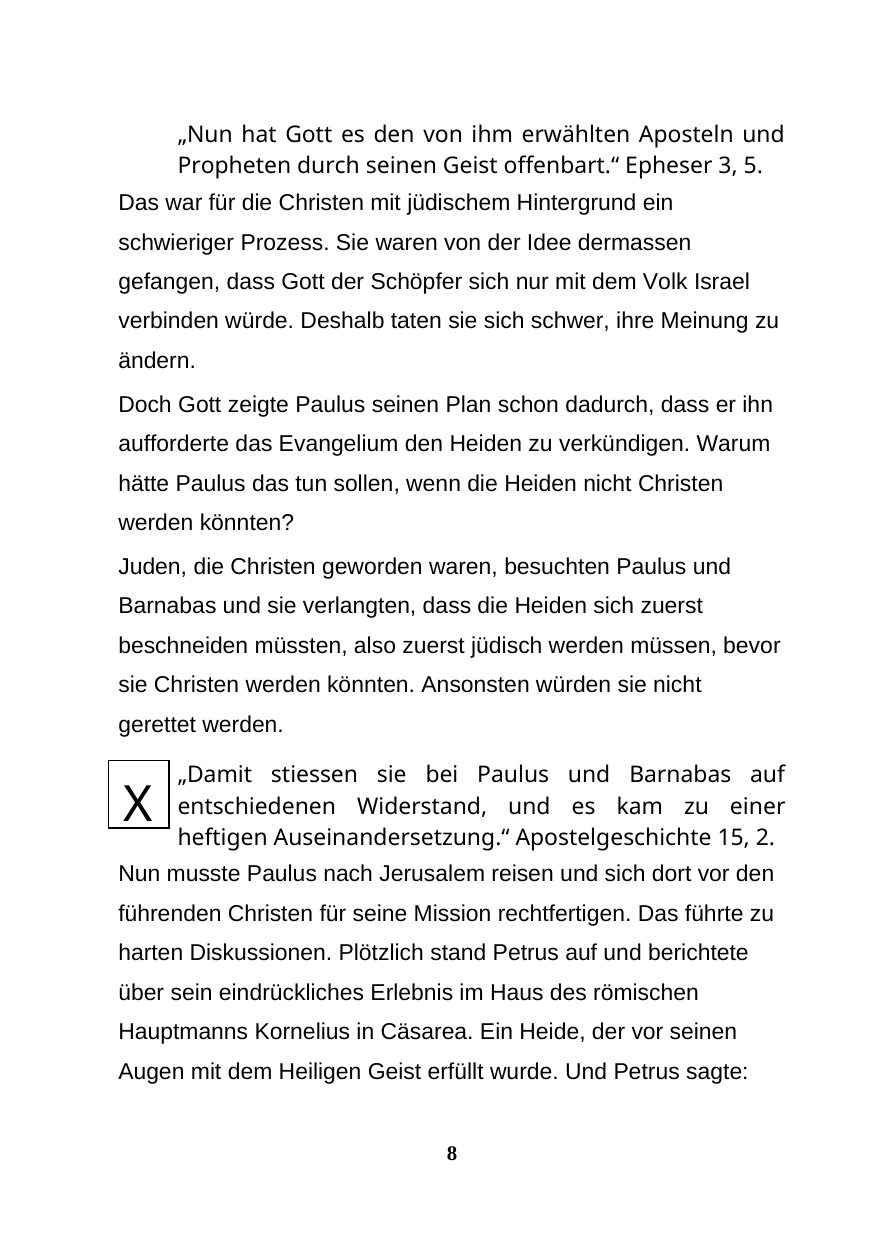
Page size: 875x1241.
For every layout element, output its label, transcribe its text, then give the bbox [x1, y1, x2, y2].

list Juden, die Christen geworden waren, besuchten Paulus und Barnabas und sie verlangten, dass die Heiden sich zuerst beschneiden müssten, also zuerst jüdisch werden müssen, bevor sie Christen werden könnten. Ansonsten würden sie nicht gerettet werden. [118, 553, 785, 737]
text „Damit stiessen sie bei Paulus und Barnabas auf entschiedenen Widerstand, und es kam zu einer heftigen Auseinandersetzung.“ Apostelgeschichte 15, 2. [177, 758, 785, 852]
list Das war für die Christen mit jüdischem Hintergrund ein schwieriger Prozess. Sie waren von der Idee dermassen gefangen, dass Gott der Schöpfer sich nur mit dem Volk Israel verbinden würde. Deshalb taten sie sich schwer, ihre Meinung zu ändern. [118, 189, 785, 373]
list Nun musste Paulus nach Jerusalem reisen und sich dort vor den führenden Christen für seine Mission rechtfertigen. Das führte zu harten Diskussionen. Plötzlich stand Petrus auf und berichtete über sein eindrückliches Erlebnis im Haus des römischen Hauptmanns Kornelius in Cäsarea. Ein Heide, der vor seinen Augen mit dem Heiligen Geist erfüllt wurde. Und Petrus sagte: [118, 860, 785, 1084]
list Doch Gott zeigte Paulus seinen Plan schon dadurch, dass er ihn aufforderte das Evangelium den Heiden zu verkündigen. Warum hätte Paulus das tun sollen, wenn die Heiden nicht Christen werden könnten? [118, 391, 785, 535]
text „Nun hat Gott es den von ihm erwählten Aposteln und Propheten durch seinen Geist offenbart.“ Epheser 3, 5. [177, 118, 785, 181]
